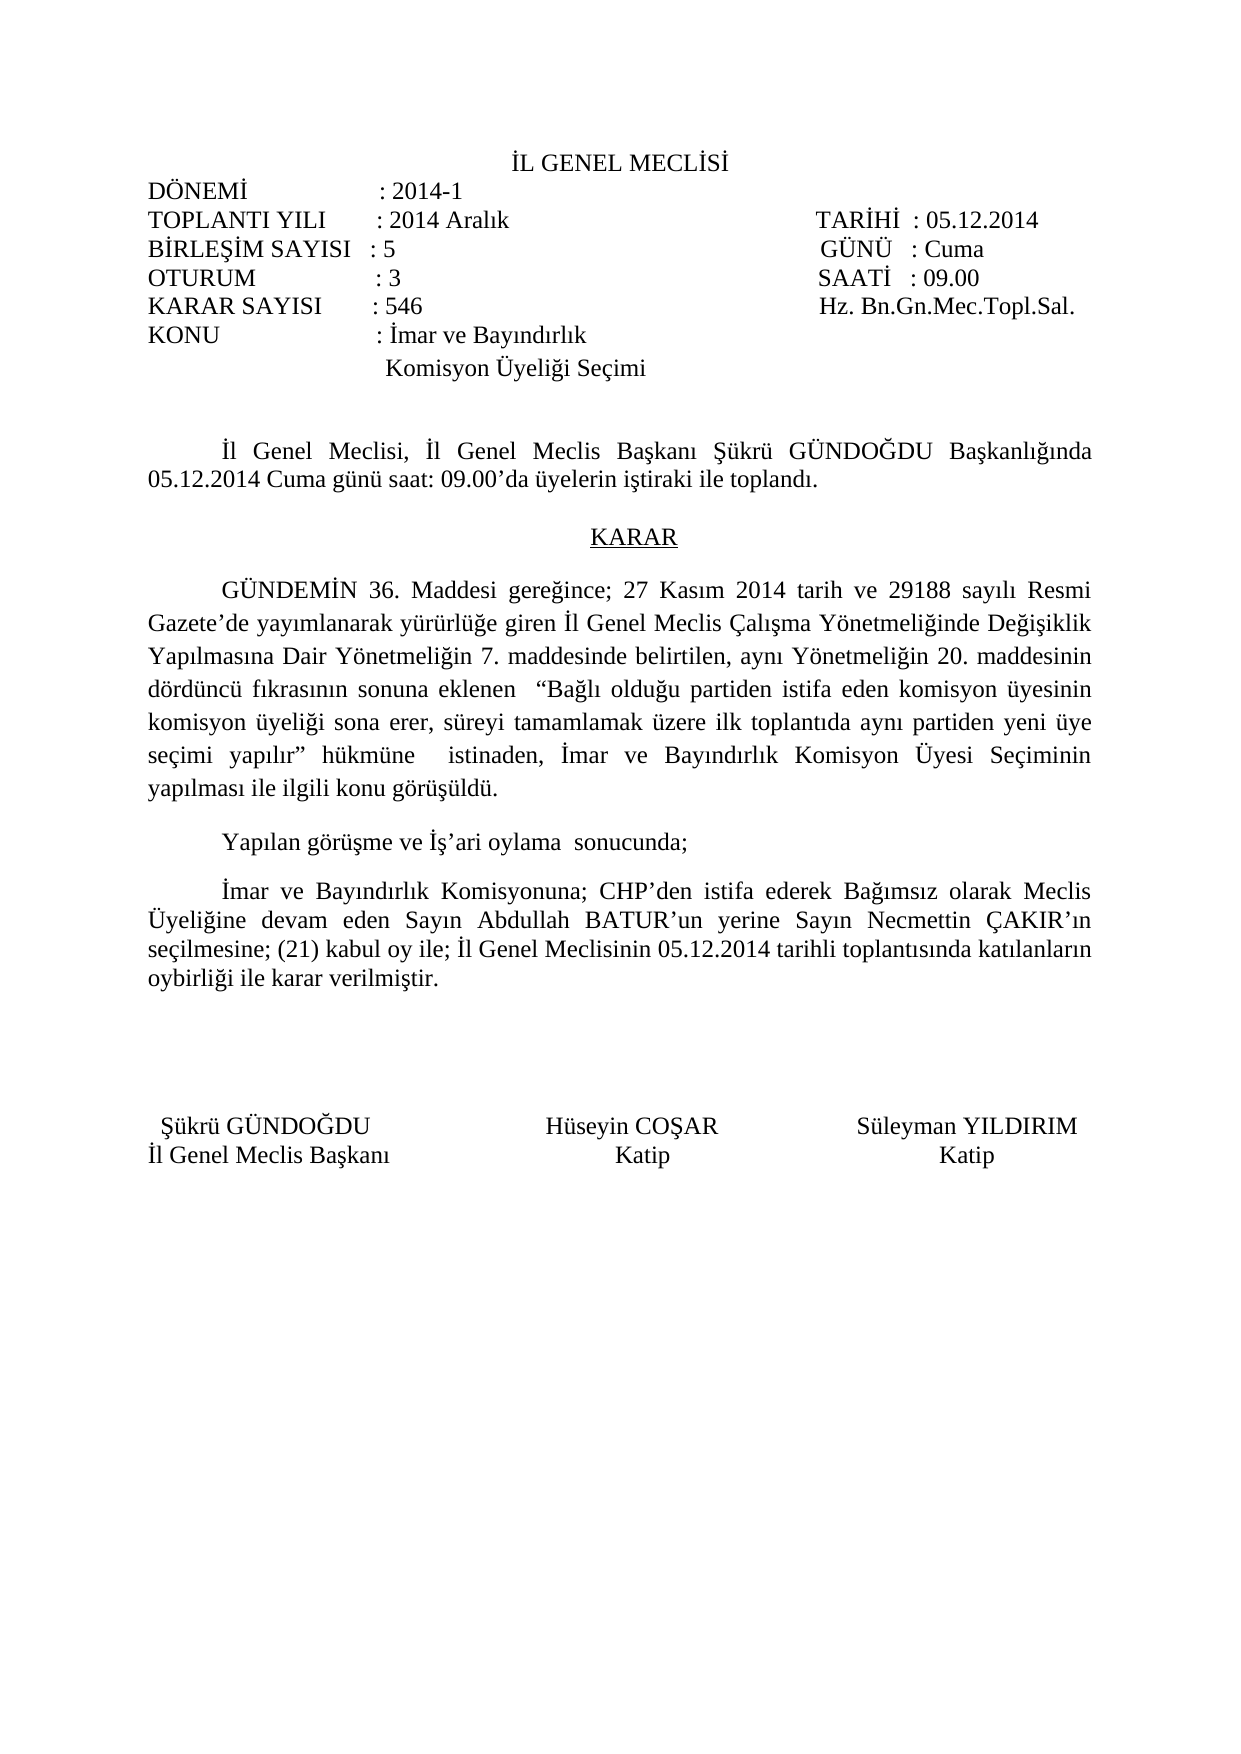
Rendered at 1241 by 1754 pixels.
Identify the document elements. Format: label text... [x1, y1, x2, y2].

text BİRLEŞİM SAYISI : 5 GÜNÜ : Cuma [148, 234, 1093, 263]
text KARAR [516, 522, 1093, 551]
text KARAR SAYISI : 546 Hz. Bn.Gn.Mec.Topl.Sal. [148, 291, 1093, 320]
text Yapılan görüşme ve İş’ari oylama sonucunda; [148, 827, 1093, 856]
text KONU : İmar ve Bayındırlık Komisyon Üyeliği Seçimi [148, 320, 1093, 382]
text OTURUM : 3 SAATİ : 09.00 [148, 263, 1093, 291]
text GÜNDEMİN 36. Maddesi gereğince; 27 Kasım 2014 tarih ve 29188 sayılı Resmi Gazete’de yayımlanarak yürürlüğe giren İl Genel Meclis Çalışma Yönetmeliğinde Değişiklik Yapılmasına Dair Yönetmeliğin 7. maddesinde belirtilen, aynı Yönetmeliğin 20. maddesinin dördüncü fıkrasının sonuna eklenen “Bağlı olduğu partiden istifa eden komisyon üyesinin komisyon üyeliği sona erer, süreyi tamamlamak üzere ilk toplantıda aynı partiden yeni üye seçimi yapılır” hükmüne istinaden, İmar ve Bayındırlık Komisyon Üyesi Seçiminin yapılması ile ilgili konu görüşüldü. [148, 575, 1093, 802]
text İl Genel Meclis Başkanı Katip Katip [148, 1140, 1093, 1169]
text İL GENEL MECLİSİ [148, 148, 1093, 176]
text İl Genel Meclisi, İl Genel Meclis Başkanı Şükrü GÜNDOĞDU Başkanlığında 05.12.2014 Cuma günü saat: 09.00’da üyelerin iştiraki ile toplandı. [148, 436, 1093, 493]
text TOPLANTI YILI : 2014 Aralık TARİHİ : 05.12.2014 [148, 205, 1093, 234]
text DÖNEMİ : 2014-1 [148, 176, 1093, 205]
text Şükrü GÜNDOĞDU Hüseyin COŞAR Süleyman YILDIRIM [148, 1111, 1093, 1140]
text İmar ve Bayındırlık Komisyonuna; CHP’den istifa ederek Bağımsız olarak Meclis Üyeliğine devam eden Sayın Abdullah BATUR’un yerine Sayın Necmettin ÇAKIR’ın seçilmesine; (21) kabul oy ile; İl Genel Meclisinin 05.12.2014 tarihli toplantısında katılanların oybirliği ile karar verilmiştir. [148, 876, 1093, 991]
